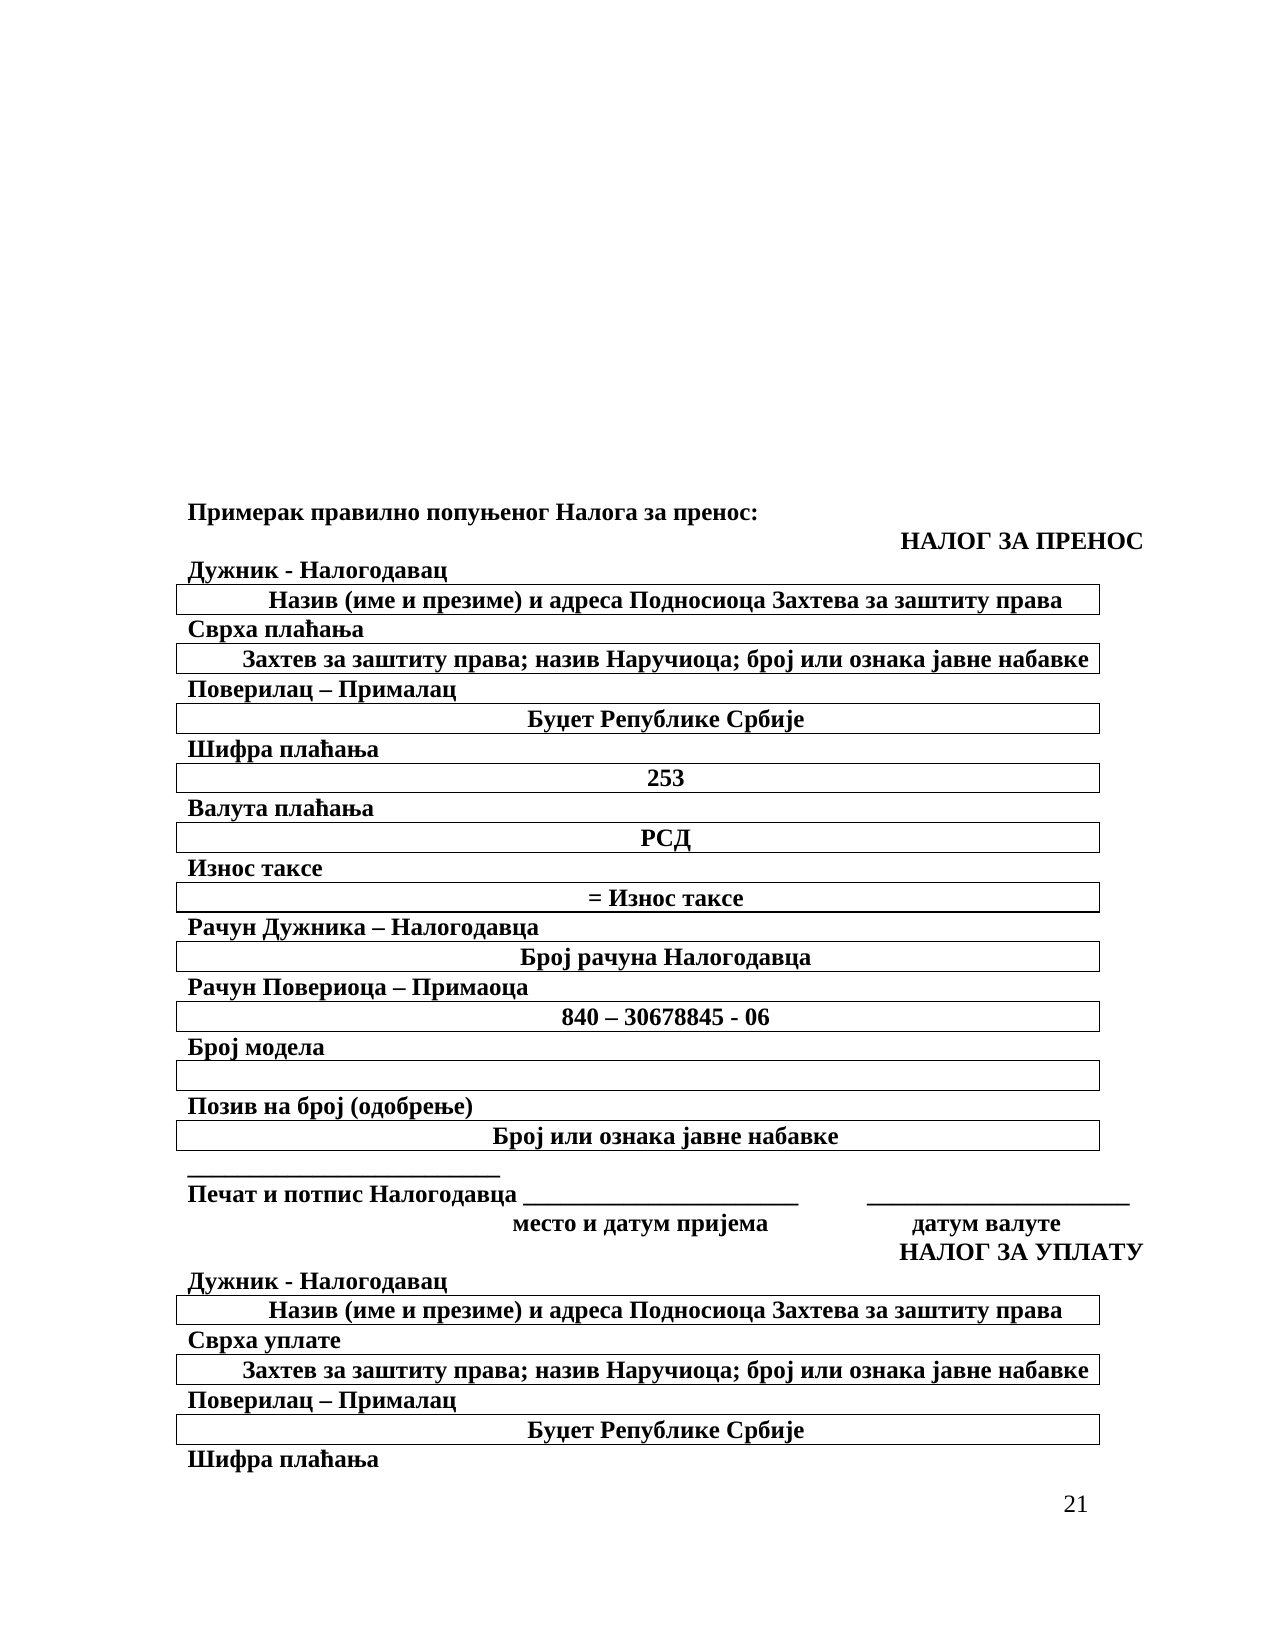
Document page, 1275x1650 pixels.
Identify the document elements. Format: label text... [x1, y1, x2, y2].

text Поверилац – Прималац [187, 674, 1144, 703]
text Шифра плаћања [187, 1444, 1144, 1473]
table_header РСД [177, 823, 1099, 852]
text Валута плаћања [187, 793, 1144, 822]
text Рачун Повериоца – Примаоца [187, 972, 1144, 1001]
text НАЛОГ ЗА ПРЕНОС [187, 526, 1144, 555]
text Дужник - Налогодавац [187, 1266, 1144, 1294]
table_header Назив (име и презиме) и адреса Подносиоца Захтева за заштиту права [177, 585, 1099, 613]
text место и датум пријема датум валуте [187, 1208, 1144, 1237]
text Печат и потпис Налогодавца ______________________ _____________________ [187, 1179, 1144, 1208]
table_header Буџет Републике Србије [177, 704, 1099, 733]
text НАЛОГ ЗА УПЛАТУ [187, 1237, 1144, 1266]
table_header = Износ таксе [177, 883, 1099, 911]
text Позив на број (одобрење) [187, 1091, 1144, 1120]
table_header Број рачуна Налогодавца [177, 942, 1099, 971]
text Сврха плаћања [187, 614, 1144, 643]
text Износ таксе [187, 853, 1144, 882]
table_header [177, 1061, 1099, 1090]
text Поверилац – Прималац [187, 1385, 1144, 1414]
text Број модела [187, 1032, 1144, 1060]
table_header Назив (име и презиме) и адреса Подносиоца Захтева за заштиту права [177, 1296, 1099, 1324]
table_header 840 – 30678845 - 06 [177, 1002, 1099, 1031]
text Примерак правилно попуњеног Налога за пренос: [187, 497, 1144, 526]
text _________________________ [187, 1151, 1144, 1179]
text Рачун Дужника – Налогодавца [187, 912, 1144, 941]
table_header Број или ознака јавне набавке [177, 1121, 1099, 1150]
text Шифра плаћања [187, 734, 1144, 762]
text Дужник - Налогодавац [187, 555, 1144, 584]
table_header Буџет Републике Србије [177, 1415, 1099, 1443]
table_header Захтев за заштиту права; назив Наручиоца; број или ознака јавне набавке [177, 1355, 1099, 1384]
table_header Захтев за заштиту права; назив Наручиоца; број или ознака јавне набавке [177, 644, 1099, 673]
text Сврха уплате [187, 1325, 1144, 1354]
table_header 253 [177, 764, 1099, 792]
